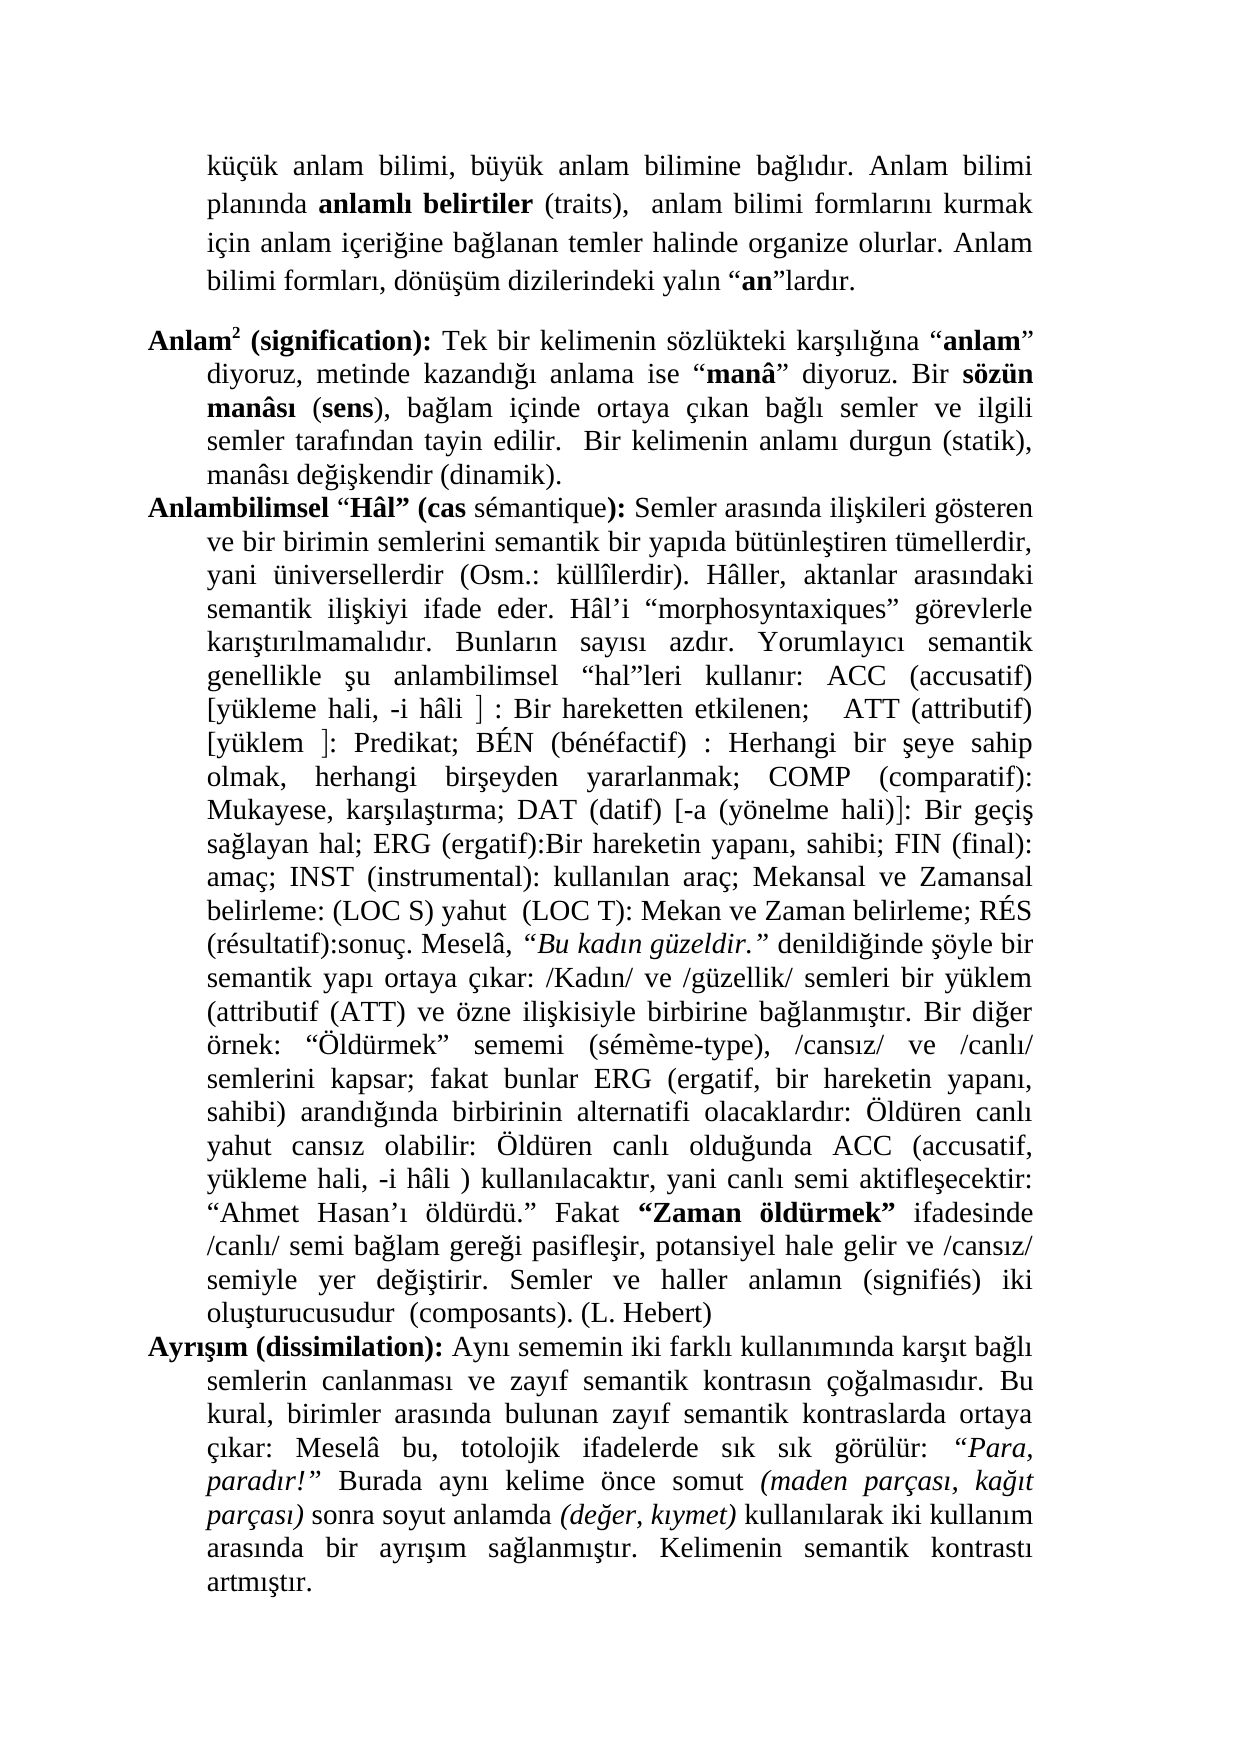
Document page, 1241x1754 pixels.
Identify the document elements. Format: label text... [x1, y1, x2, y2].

text Anlambilimsel “Hâl” (cas sémantique): Semler arasında ilişkileri gösteren ve bir birimin semlerini semantik bir yapıda bütünleştiren tümellerdir, yani üniversellerdir (Osm.: küllîlerdir). Hâller, aktanlar arasındaki semantik ilişkiyi ifade eder. Hâl’i “morphosyntaxiques” görevlerle karıştırılmamalıdır. Bunların sayısı azdır. Yorumlayıcı semantik genellikle şu anlambilimsel “hal”leri kullanır: ACC (accusatif)[yükleme hali, -i hâli : Bir hareketten etkilenen; ATT (attributif) [yüklem : Predikat; BÉN (bénéfactif) : Herhangi bir şeye sahip olmak, herhangi birşeyden yararlanmak; COMP (comparatif): Mukayese, karşılaştırma; DAT (datif) [-a (yönelme hali): Bir geçiş sağlayan hal; ERG (ergatif):Bir hareketin yapanı, sahibi; FIN (final): amaç; INST (instrumental): kullanılan araç; Mekansal ve Zamansal belirleme: (LOC S) yahut (LOC T): Mekan ve Zaman belirleme; RÉS (résultatif):sonuç. Meselâ, “Bu kadın güzeldir.” denildiğinde şöyle bir semantik yapı ortaya çıkar: /Kadın/ ve /güzellik/ semleri bir yüklem (attributif (ATT) ve özne ilişkisiyle birbirine bağlanmıştır. Bir diğer örnek: “Öldürmek” sememi (sémème-type), /cansız/ ve /canlı/ semlerini kapsar; fakat bunlar ERG (ergatif, bir hareketin yapanı, sahibi) arandığında birbirinin alternatifi olacaklardır: Öldüren canlı yahut cansız olabilir: Öldüren canlı olduğunda ACC (accusatif, yükleme hali, -i hâli ) kullanılacaktır, yani canlı semi aktifleşecektir: “Ahmet Hasan’ı öldürdü.” Fakat “Zaman öldürmek” ifadesinde /canlı/ semi bağlam gereği pasifleşir, potansiyel hale gelir ve /cansız/ semiyle yer değiştirir. Semler ve haller anlamın (signifiés) iki oluşturucusudur (composants). (L. Hebert) [148, 490, 1033, 1329]
text Anlam2 (signification): Tek bir kelimenin sözlükteki karşılığına “anlam” diyoruz, metinde kazandığı anlama ise “manâ” diyoruz. Bir sözün manâsı (sens), bağlam içinde ortaya çıkan bağlı semler ve ilgili semler tarafından tayin edilir. Bir kelimenin anlamı durgun (statik), manâsı değişkendir (dinamik). [148, 323, 1033, 490]
text Ayrışım (dissimilation): Aynı sememin iki farklı kullanımında karşıt bağlı semlerin canlanması ve zayıf semantik kontrasın çoğalmasıdır. Bu kural, birimler arasında bulunan zayıf semantik kontraslarda ortaya çıkar: Meselâ bu, totolojik ifadelerde sık sık görülür: “Para, paradır!” Burada aynı kelime önce somut (maden parçası, kağıt parçası) sonra soyut anlamda (değer, kıymet) kullanılarak iki kullanım arasında bir ayrışım sağlanmıştır. Kelimenin semantik kontrastı artmıştır. [148, 1329, 1033, 1597]
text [148, 148, 1033, 297]
